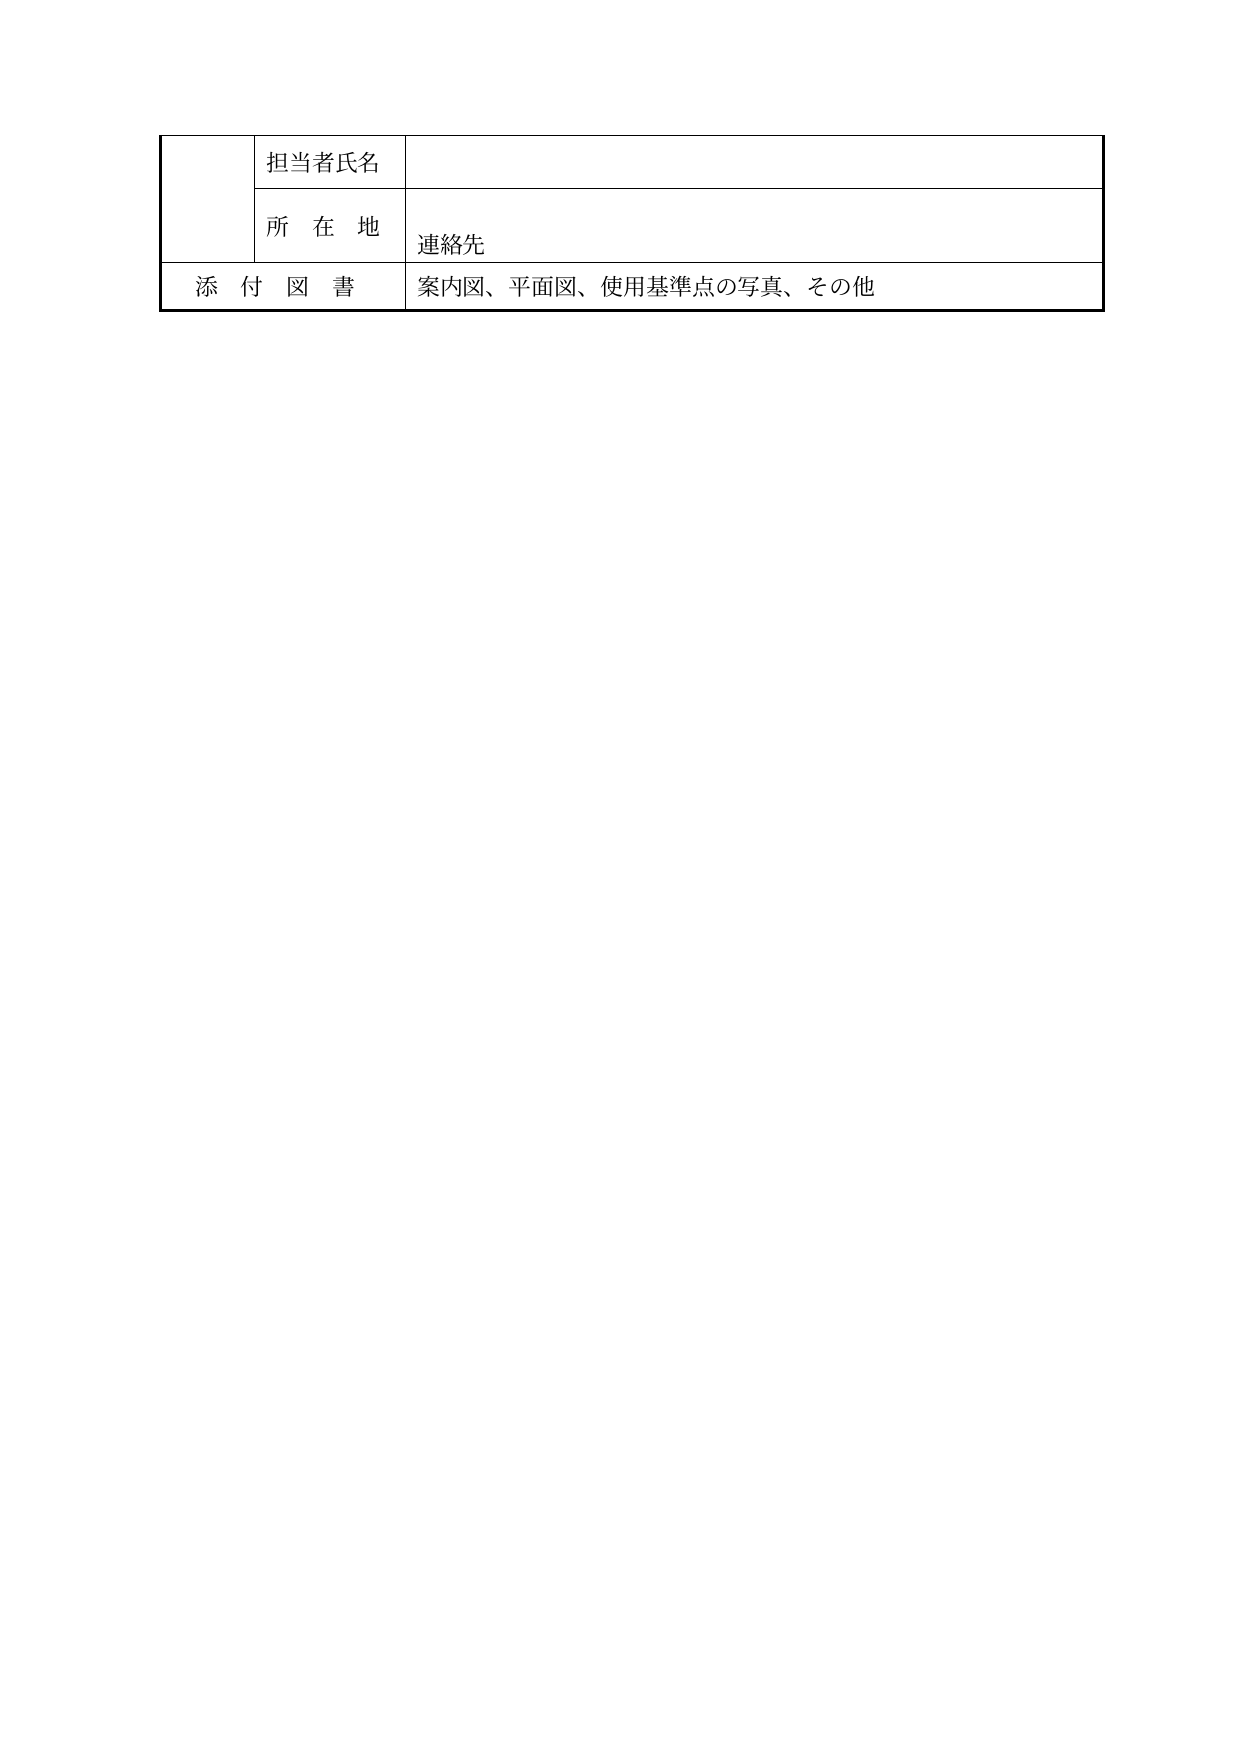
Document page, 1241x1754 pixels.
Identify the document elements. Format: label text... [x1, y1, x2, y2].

table_cell 担当者氏名 [255, 136, 405, 187]
table_cell [406, 136, 1102, 187]
table_cell 添 付 図 書 [162, 263, 405, 309]
table_cell 所 在 地 [255, 189, 405, 262]
table_cell 案内図、平面図、使用基準点の写真、その他 [406, 263, 1102, 309]
table_cell 連絡先 [406, 189, 1102, 262]
